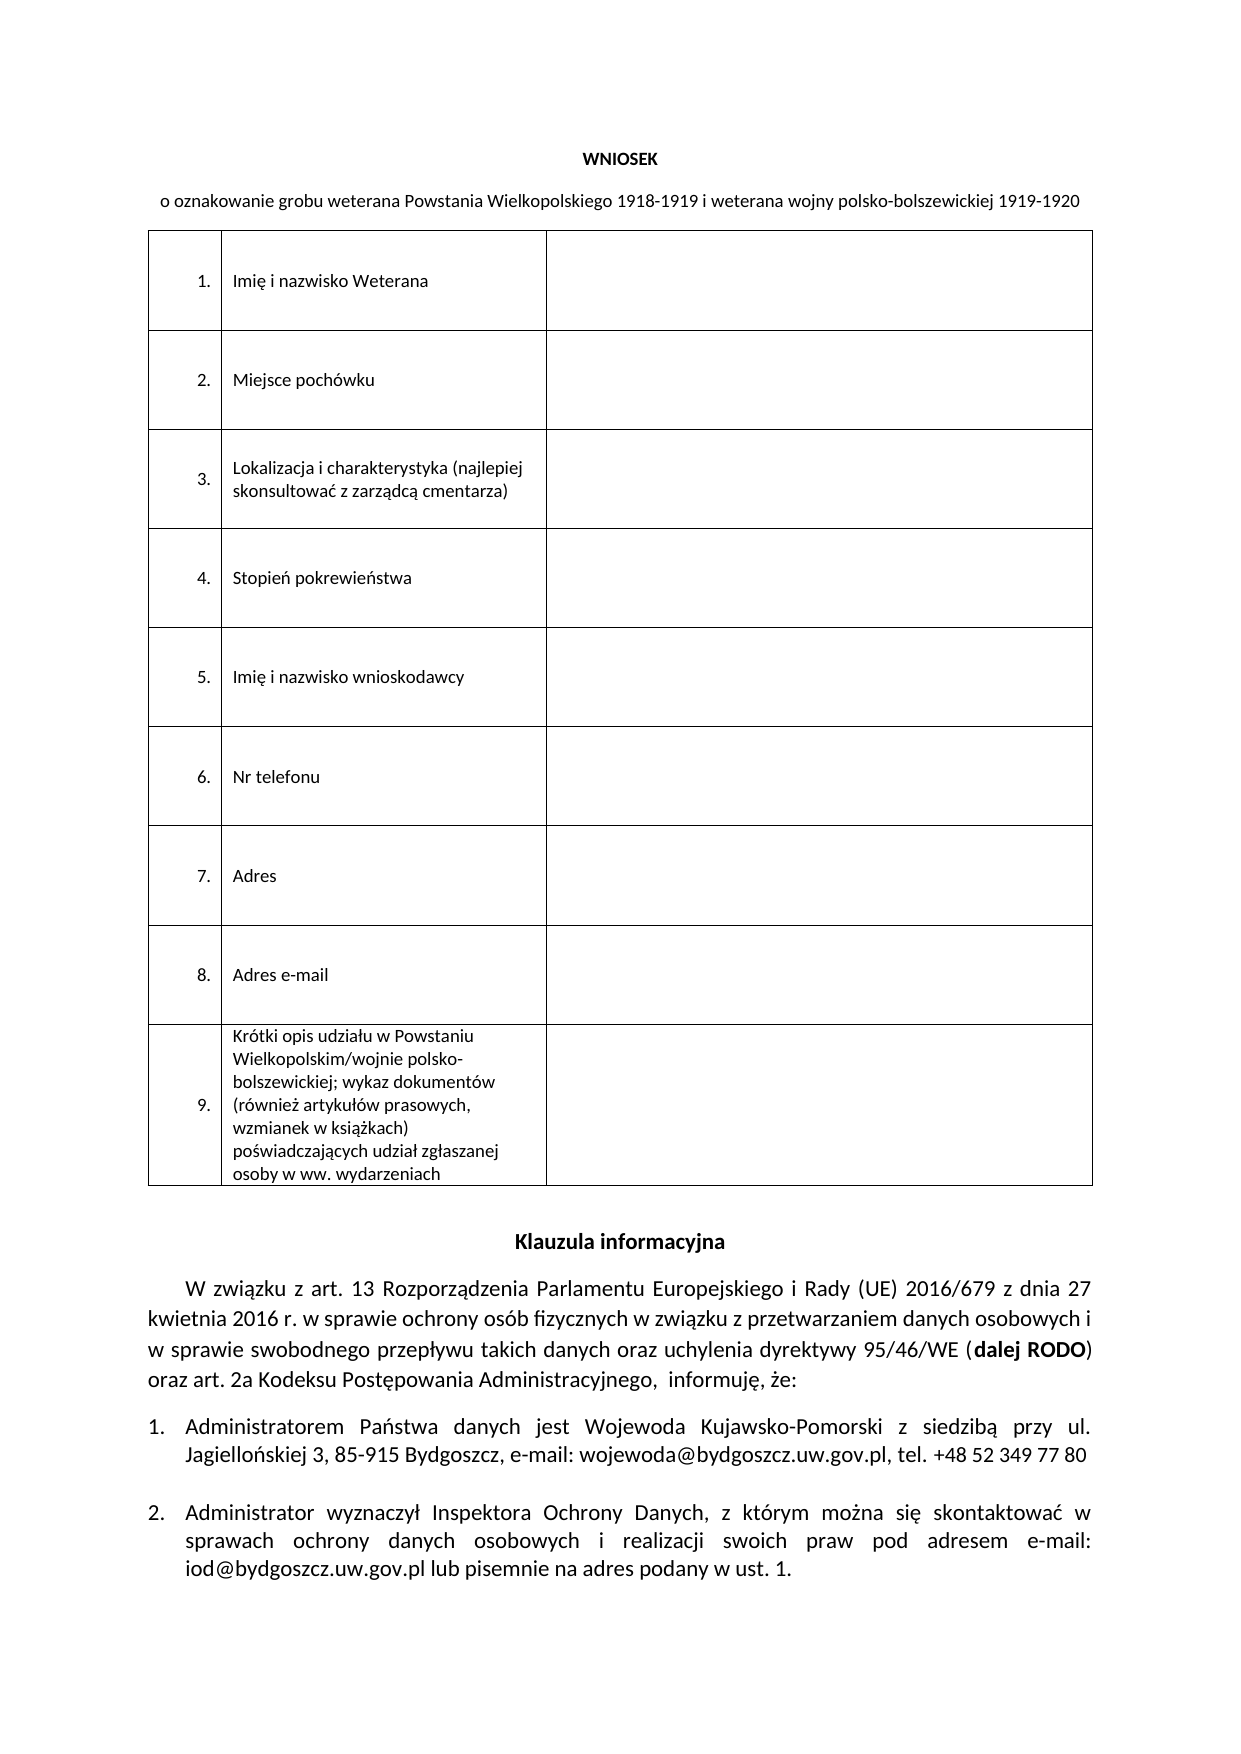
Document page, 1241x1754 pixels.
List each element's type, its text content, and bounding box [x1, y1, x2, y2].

table_header [547, 231, 1092, 329]
table_cell [149, 430, 221, 528]
table_cell Lokalizacja i charakterystyka (najlepiej skonsultować z zarządcą cmentarza) [222, 430, 546, 528]
table_cell [149, 331, 221, 429]
table_cell Adres [222, 826, 546, 924]
table_cell [149, 926, 221, 1024]
table_cell Nr telefonu [222, 727, 546, 825]
text Klauzula informacyjna [148, 1227, 1093, 1256]
text W związku z art. 13 Rozporządzenia Parlamentu Europejskiego i Rady (UE) 2016/679 z dnia 27 kwietnia 2016 r. w sprawie ochrony osób fizycznych w związku z przetwarzaniem danych osobowych i w sprawie swobodnego przepływu takich danych oraz uchylenia dyrektywy 95/46/WE (dalej RODO) oraz art. 2a Kodeksu Postępowania Administracyjnego, informuję, że: [148, 1274, 1093, 1393]
table_cell Krótki opis udziału w Powstaniu Wielkopolskim/wojnie polsko-bolszewickiej; wykaz dokumentów (również artykułów prasowych, wzmianek w książkach) poświadczających udział zgłaszanej osoby w ww. wydarzeniach [222, 1025, 546, 1185]
table_cell [547, 826, 1092, 924]
table_cell [149, 826, 221, 924]
table_cell [149, 529, 221, 627]
table_cell [547, 926, 1092, 1024]
list Administratorem Państwa danych jest Wojewoda Kujawsko-Pomorski z siedzibą przy ul. Jagiellońskiej 3, 85-915 Bydgoszcz, e-mail: wojewoda@bydgoszcz.uw.gov.pl, tel. +48 52 349 77 80 [148, 1412, 1093, 1468]
table_cell [547, 1025, 1092, 1185]
table_cell [149, 1025, 221, 1185]
table_cell Miejsce pochówku [222, 331, 546, 429]
table_cell Stopień pokrewieństwa [222, 529, 546, 627]
table_cell [149, 727, 221, 825]
text WNIOSEK [148, 148, 1093, 171]
table_cell [547, 430, 1092, 528]
table_cell [547, 331, 1092, 429]
table_cell [547, 529, 1092, 627]
table_header Imię i nazwisko Weterana [222, 231, 546, 329]
text o oznakowanie grobu weterana Powstania Wielkopolskiego 1918-1919 i weterana wojny polsko-bolszewickiej 1919-1920 [148, 189, 1093, 212]
table_header [149, 231, 221, 329]
table_cell [547, 628, 1092, 726]
table_cell Imię i nazwisko wnioskodawcy [222, 628, 546, 726]
table_cell [547, 727, 1092, 825]
table_cell Adres e-mail [222, 926, 546, 1024]
list Administrator wyznaczył Inspektora Ochrony Danych, z którym można się skontaktować w sprawach ochrony danych osobowych i realizacji swoich praw pod adresem e-mail: iod@bydgoszcz.uw.gov.pl lub pisemnie na adres podany w ust. 1. [148, 1498, 1093, 1582]
table_cell [149, 628, 221, 726]
